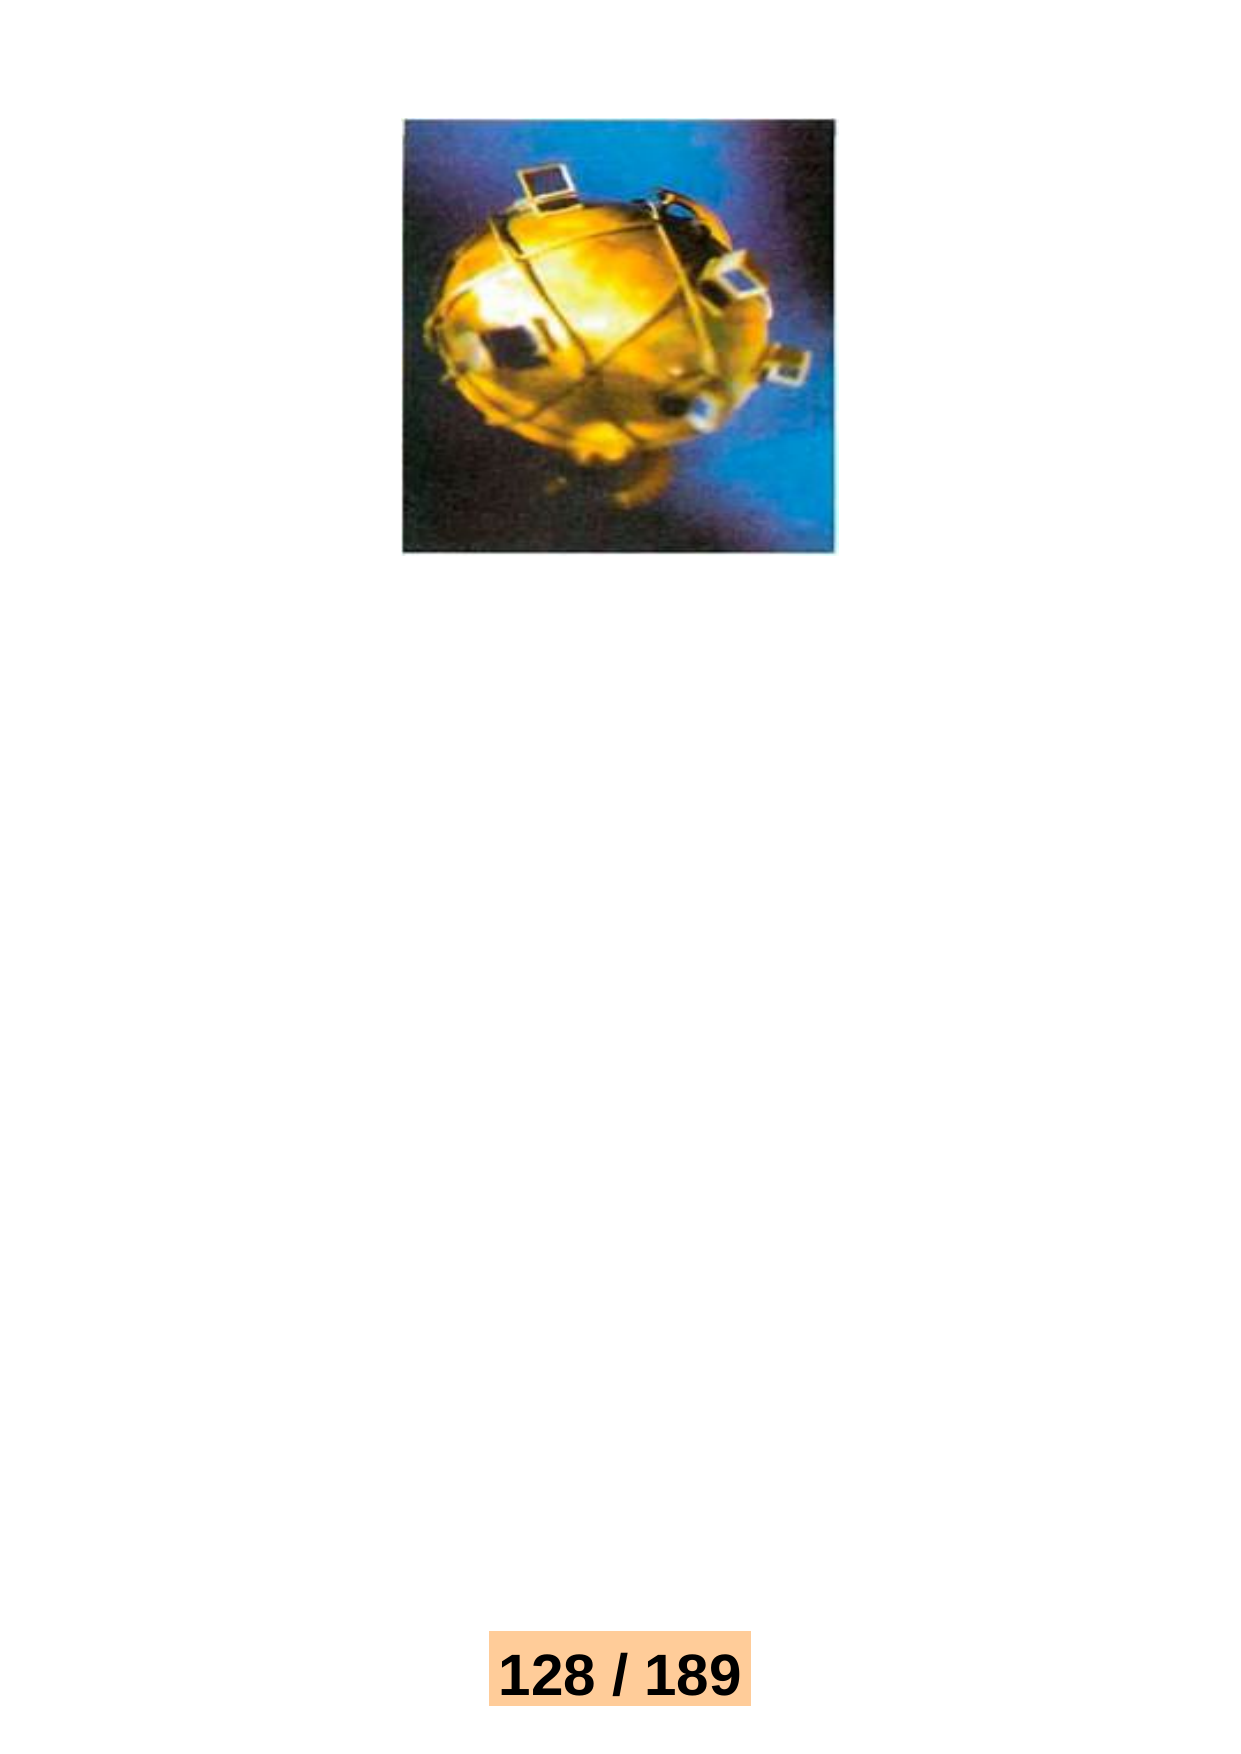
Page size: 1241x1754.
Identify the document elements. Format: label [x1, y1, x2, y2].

picture [401, 118, 839, 556]
